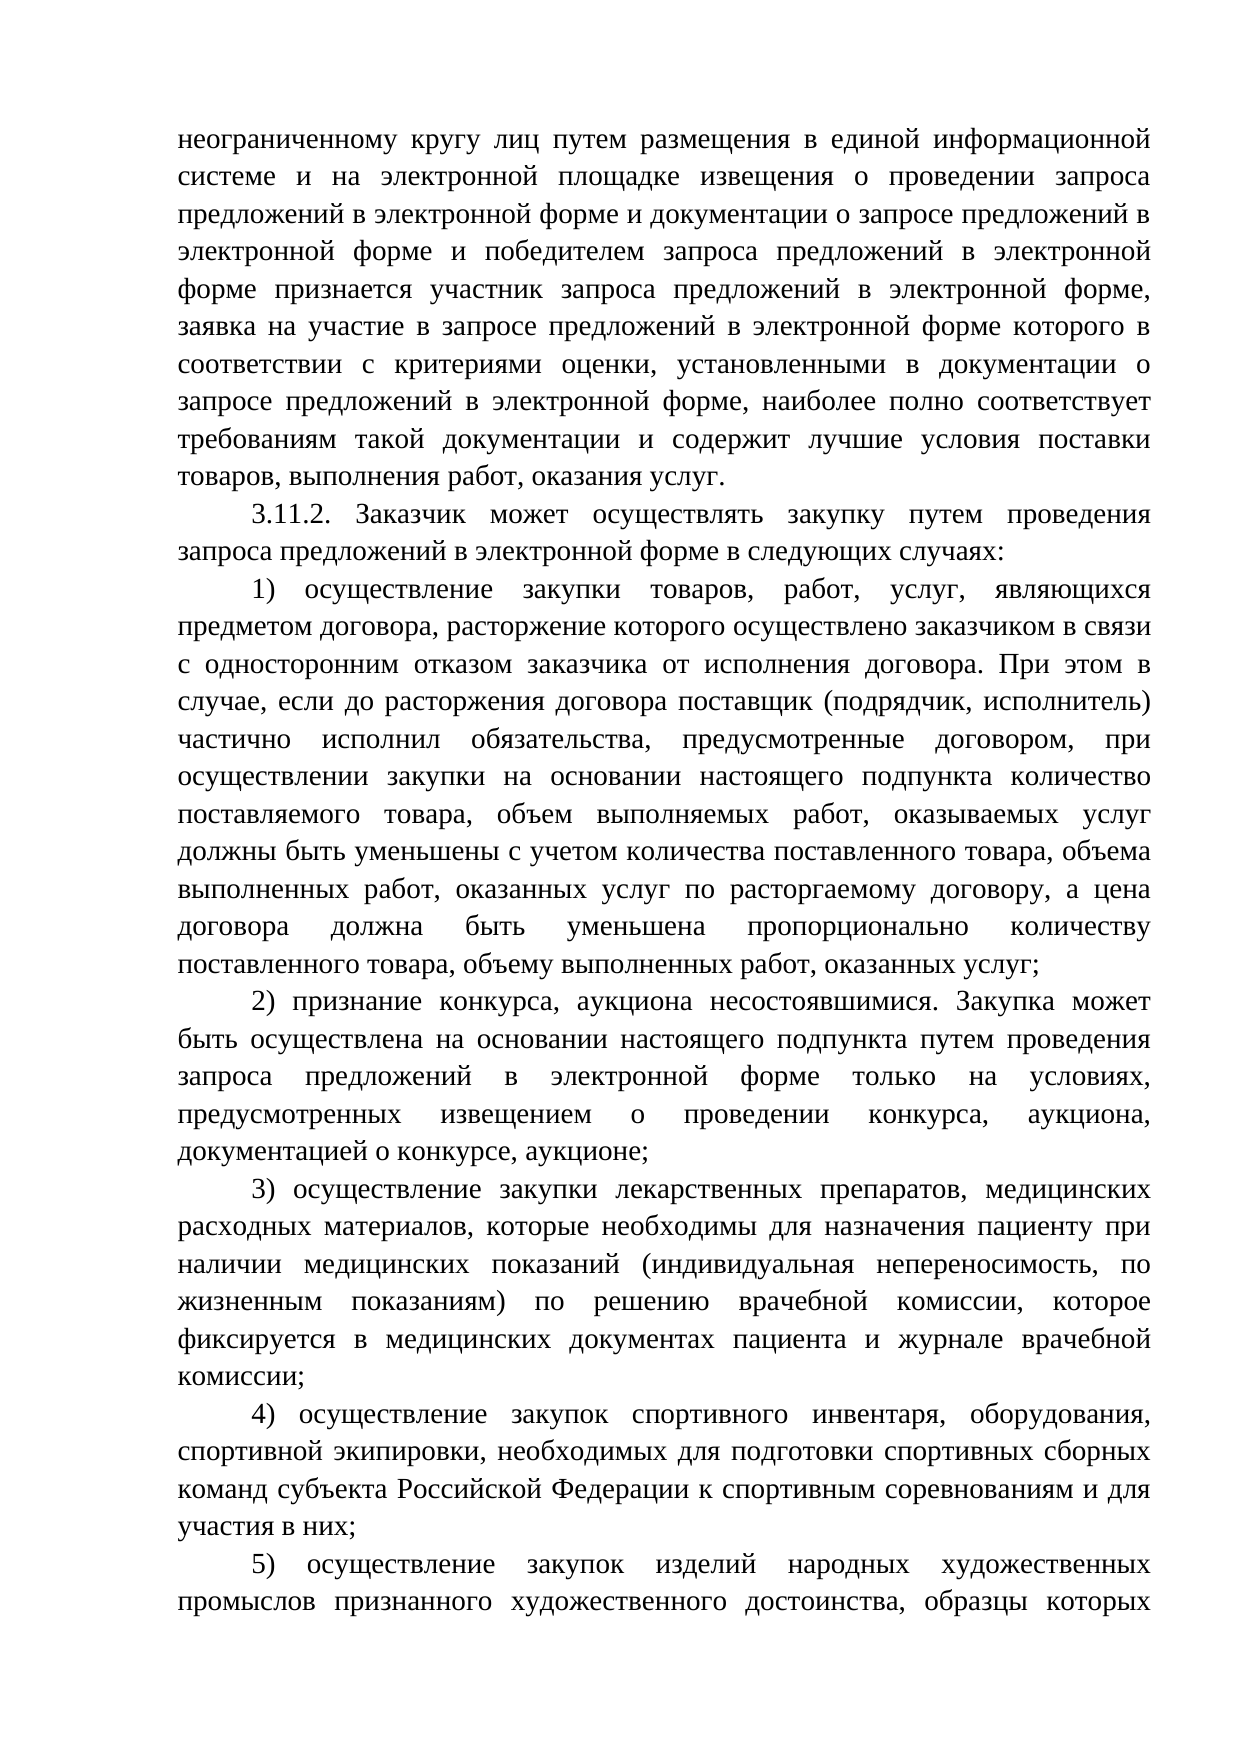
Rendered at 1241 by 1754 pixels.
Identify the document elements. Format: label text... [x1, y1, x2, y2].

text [177, 118, 1152, 493]
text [177, 1543, 1152, 1618]
text 3.11.2. Заказчик может осуществлять закупку путем проведения запроса предложений в электронной форме в следующих случаях: [177, 493, 1152, 568]
text 4) осуществление закупок спортивного инвентаря, оборудования, спортивной экипировки, необходимых для подготовки спортивных сборных команд субъекта Российской Федерации к спортивным соревнованиям и для участия в них; [177, 1393, 1152, 1543]
text 2) признание конкурса, аукциона несостоявшимися. Закупка может быть осуществлена на основании настоящего подпункта путем проведения запроса предложений в электронной форме только на условиях, предусмотренных извещением о проведении конкурса, аукциона, документацией о конкурсе, аукционе; [177, 981, 1152, 1168]
text 3) осуществление закупки лекарственных препаратов, медицинских расходных материалов, которые необходимы для назначения пациенту при наличии медицинских показаний (индивидуальная непереносимость, по жизненным показаниям) по решению врачебной комиссии, которое фиксируется в медицинских документах пациента и журнале врачебной комиссии; [177, 1168, 1152, 1393]
text 1) осуществление закупки товаров, работ, услуг, являющихся предметом договора, расторжение которого осуществлено заказчиком в связи с односторонним отказом заказчика от исполнения договора. При этом в случае, если до расторжения договора поставщик (подрядчик, исполнитель) частично исполнил обязательства, предусмотренные договором, при осуществлении закупки на основании настоящего подпункта количество поставляемого товара, объем выполняемых работ, оказываемых услуг должны быть уменьшены с учетом количества поставленного товара, объема выполненных работ, оказанных услуг по расторгаемому договору, а цена договора должна быть уменьшена пропорционально количеству поставленного товара, объему выполненных работ, оказанных услуг; [177, 568, 1152, 981]
